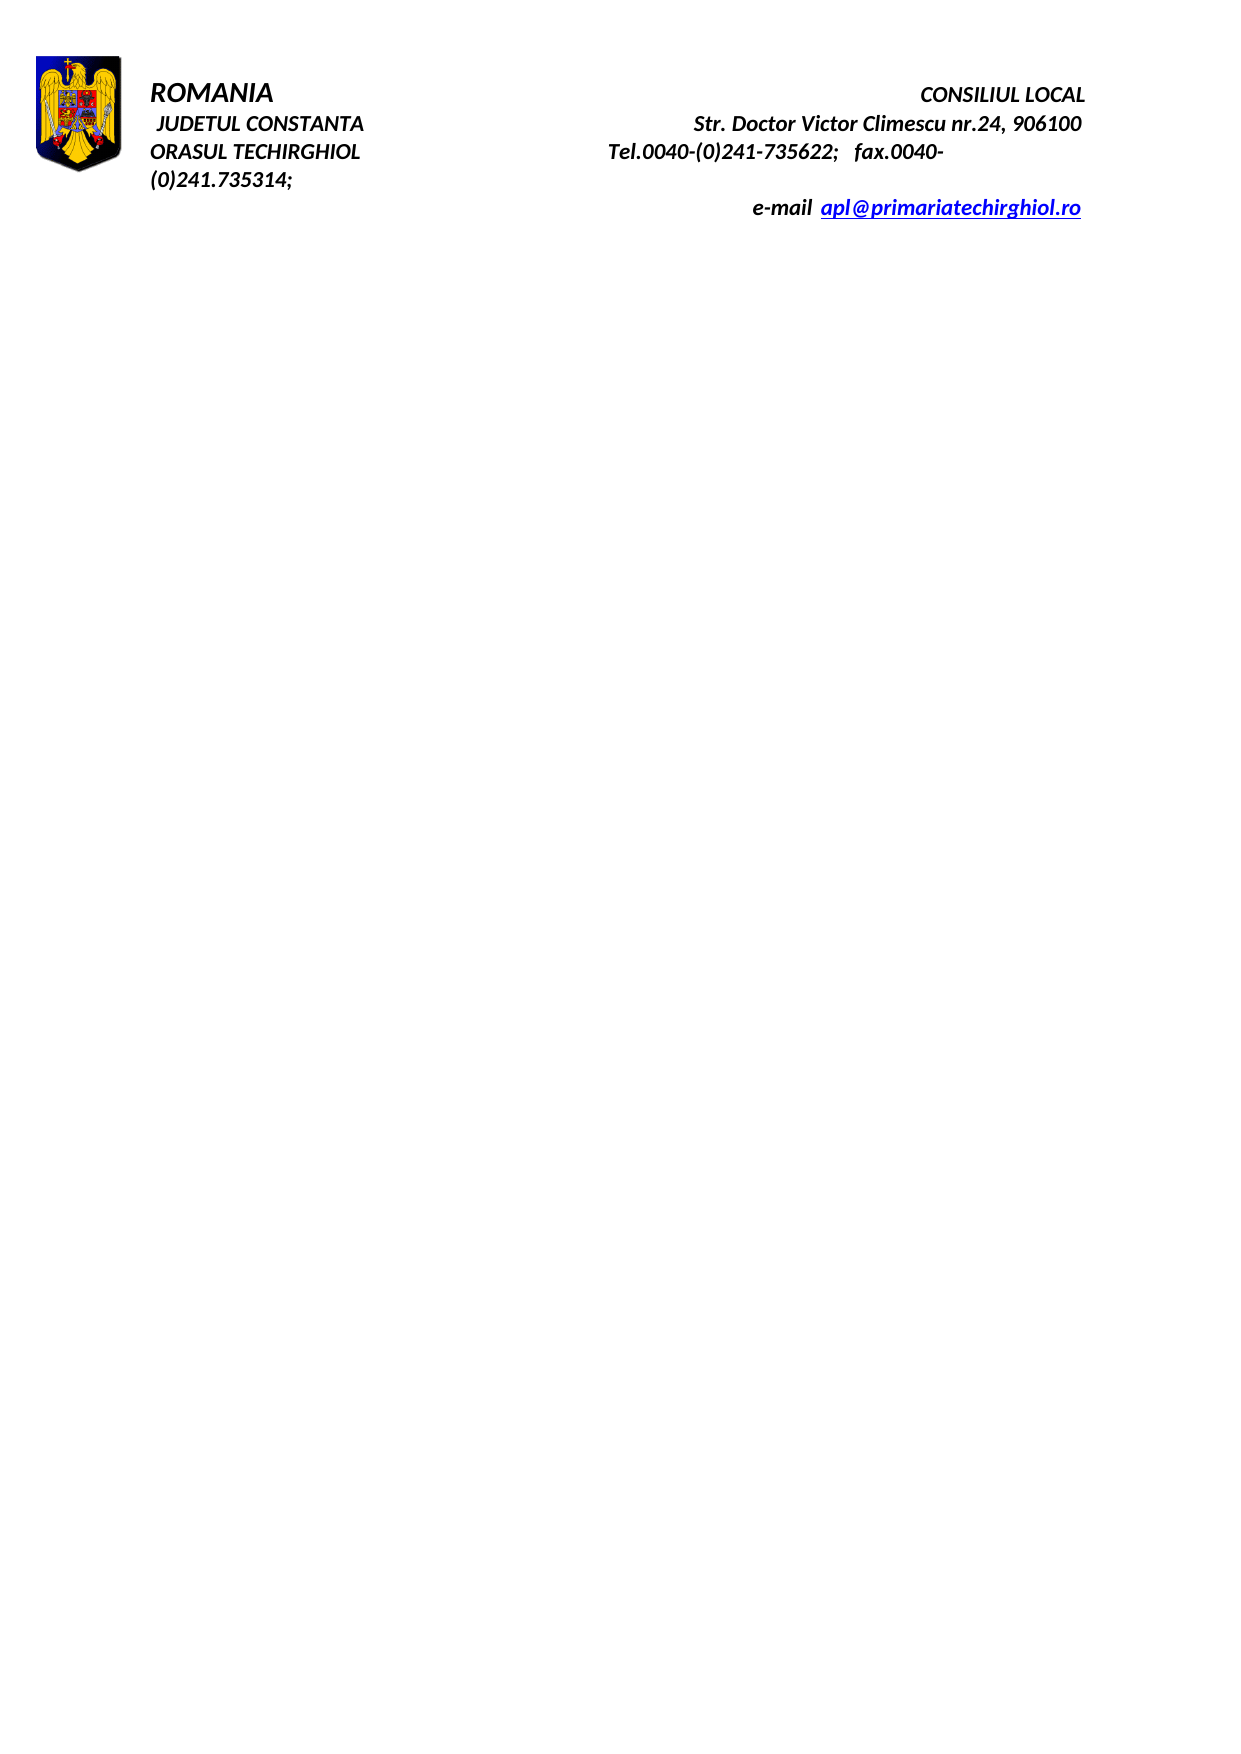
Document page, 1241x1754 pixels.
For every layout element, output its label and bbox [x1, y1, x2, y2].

picture [36, 56, 126, 179]
